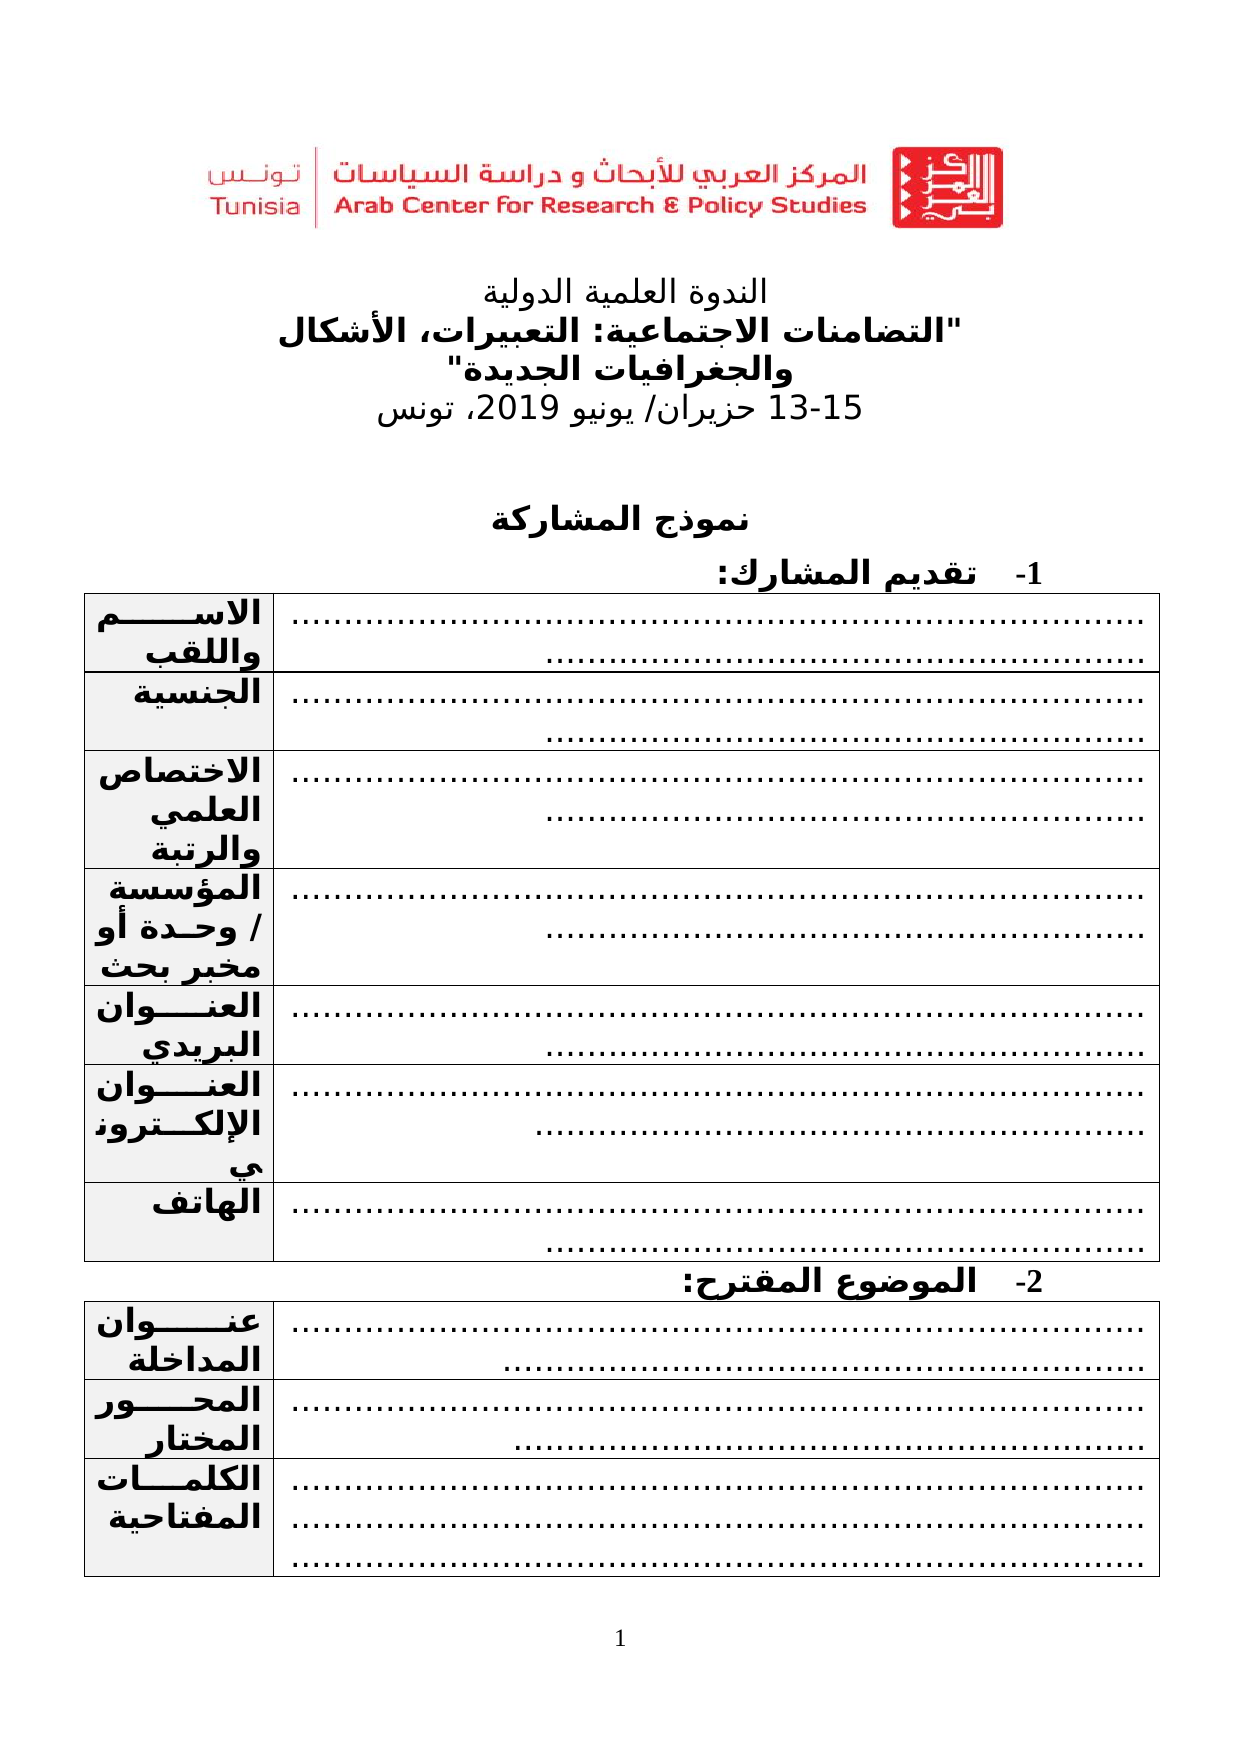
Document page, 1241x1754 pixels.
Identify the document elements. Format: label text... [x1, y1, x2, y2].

table_cell الكلمات المفتاحية [85, 1459, 273, 1576]
list الموضوع المقترح: [187, 1262, 1015, 1301]
table_cell .......................................................................................................................................... [274, 673, 1159, 750]
table_cell العنوان البريدي [85, 986, 273, 1064]
table_cell .......................................................................................................................................... [274, 751, 1159, 868]
table_header .............................................................................................................................................. [274, 1302, 1159, 1379]
table_cell العنوان الإلكتروني [85, 1065, 273, 1182]
table_cell .......................................................................................................................................... [274, 869, 1159, 985]
table_cell الاختصاص العلمي والرتبة [85, 751, 273, 868]
table_header .......................................................................................................................................... [274, 594, 1159, 671]
list تقديم المشارك: [187, 554, 1015, 593]
text الندوة العلمية الدولية [187, 273, 1053, 311]
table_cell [274, 1459, 1159, 1576]
table_cell الجنسية [85, 673, 273, 750]
table_cell المحور المختار [85, 1380, 273, 1458]
table_cell .......................................................................................................................................... [274, 1183, 1159, 1261]
table_cell المؤسسة/ وحدة أو مخبر بحث [85, 869, 273, 985]
table_cell .......................................................................................................................................... [274, 986, 1159, 1064]
table_header عنوان المداخلة [85, 1302, 273, 1379]
text نموذج المشاركة [187, 499, 1053, 538]
text "التضامنات الاجتماعية: التعبيرات، الأشكال والجغرافيات الجديدة" [187, 311, 1053, 389]
picture [168, 103, 1053, 273]
text 13-15 حزيران/ يونيو 2019، تونس [187, 389, 1053, 428]
table_cell ........................................................................................................................................... [274, 1065, 1159, 1182]
table_header الاسم واللقب [85, 594, 273, 671]
table_cell ............................................................................................................................................. [274, 1380, 1159, 1458]
table_cell الهاتف [85, 1183, 273, 1261]
